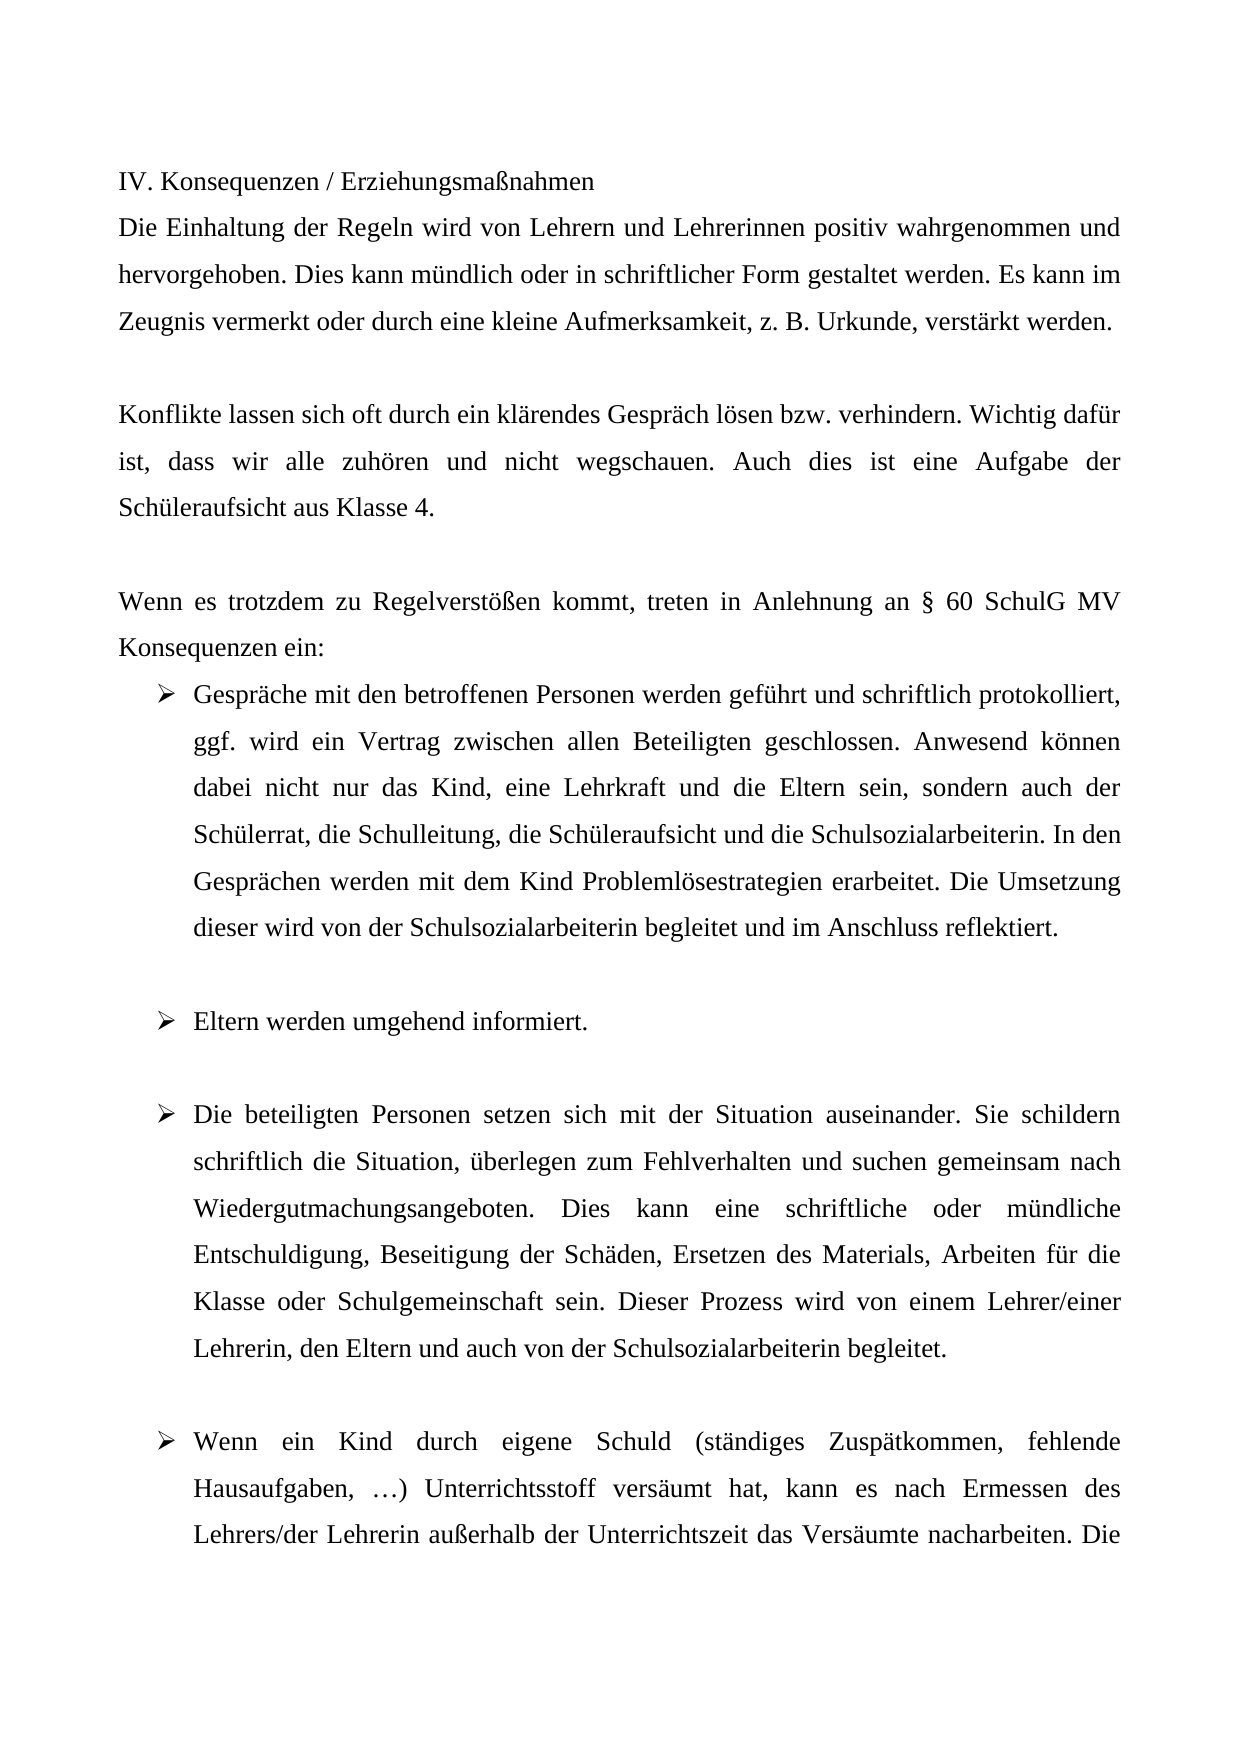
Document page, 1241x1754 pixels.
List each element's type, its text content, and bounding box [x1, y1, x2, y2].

list Die beteiligten Personen setzen sich mit der Situation auseinander. Sie schildern schriftlich die Situation, überlegen zum Fehlverhalten und suchen gemeinsam nach Wiedergutmachungsangeboten. Dies kann eine schriftliche oder mündliche Entschuldigung, Beseitigung der Schäden, Ersetzen des Materials, Arbeiten für die Klasse oder Schulgemeinschaft sein. Dieser Prozess wird von einem Lehrer/einer Lehrerin, den Eltern und auch von der Schulsozialarbeiterin begleitet. [156, 1098, 1122, 1363]
text Konflikte lassen sich oft durch ein klärendes Gespräch lösen bzw. verhindern. Wichtig dafür ist, dass wir alle zuhören und nicht wegschauen. Auch dies ist eine Aufgabe der Schüleraufsicht aus Klasse 4. [118, 398, 1122, 523]
list Gespräche mit den betroffenen Personen werden geführt und schriftlich protokolliert, ggf. wird ein Vertrag zwischen allen Beteiligten geschlossen. Anwesend können dabei nicht nur das Kind, eine Lehrkraft und die Eltern sein, sondern auch der Schülerrat, die Schulleitung, die Schüleraufsicht und die Schulsozialarbeiterin. In den Gesprächen werden mit dem Kind Problemlösestrategien erarbeitet. Die Umsetzung dieser wird von der Schulsozialarbeiterin begleitet und im Anschluss reflektiert. [156, 678, 1122, 943]
list Eltern werden umgehend informiert. [156, 1005, 1122, 1036]
text Wenn es trotzdem zu Regelverstößen kommt, treten in Anlehnung an § 60 SchulG MV Konsequenzen ein: [118, 585, 1122, 663]
text Die Einhaltung der Regeln wird von Lehrern und Lehrerinnen positiv wahrgenommen und hervorgehoben. Dies kann mündlich oder in schriftlicher Form gestaltet werden. Es kann im Zeugnis vermerkt oder durch eine kleine Aufmerksamkeit, z. B. Urkunde, verstärkt werden. [118, 211, 1122, 336]
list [156, 1425, 1122, 1550]
text IV. Konsequenzen / Erziehungsmaßnahmen [118, 165, 1122, 196]
